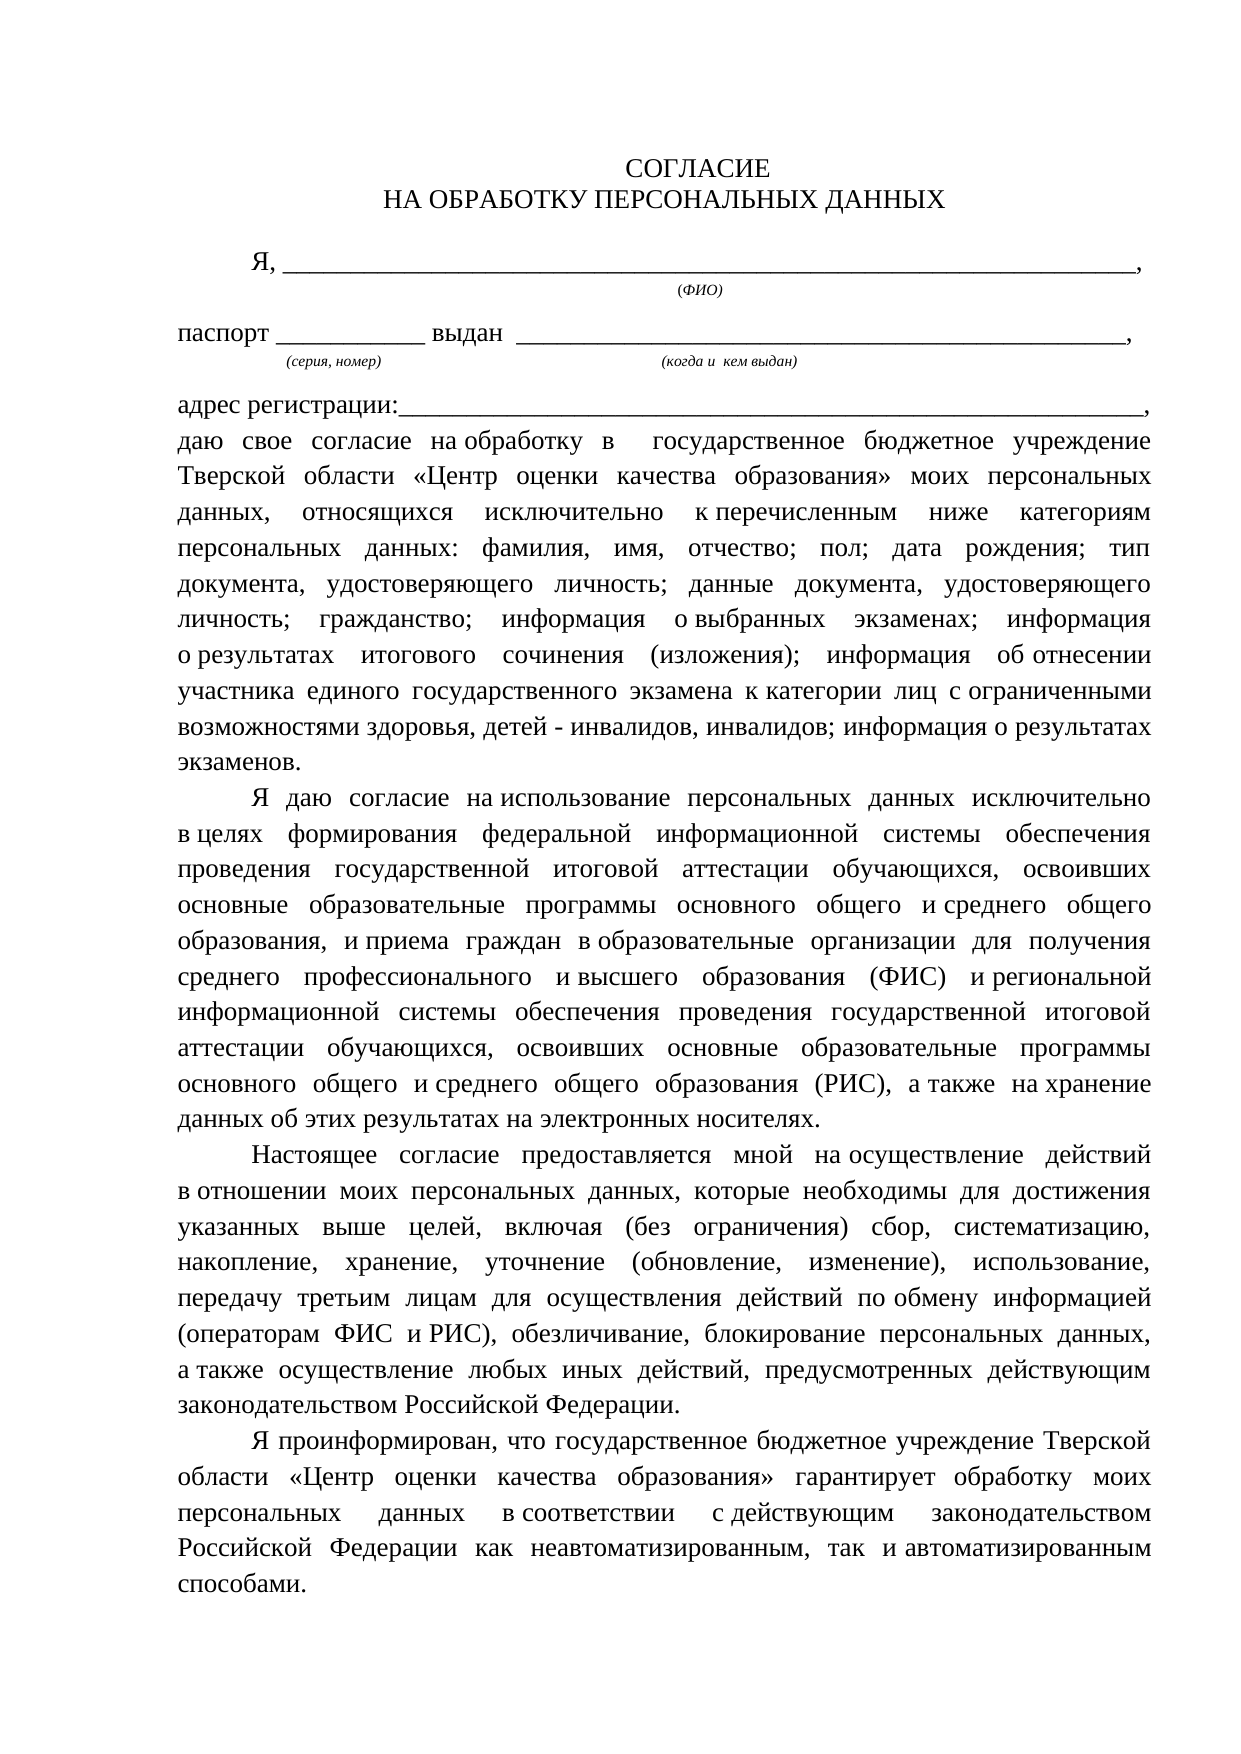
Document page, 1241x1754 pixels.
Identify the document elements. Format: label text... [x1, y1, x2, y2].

text (серия, номер) (когда и кем выдан) [177, 352, 1152, 383]
text адрес регистрации:_______________________________________________________, [177, 388, 1152, 419]
text (ФИО) [177, 281, 1152, 312]
text Я даю согласие на использование персональных данных исключительно в целях формирования федеральной информационной системы обеспечения проведения государственной итоговой аттестации обучающихся, освоивших основные образовательные программы основного общего и среднего общего образования, и приема граждан в образовательные организации для получения среднего профессионального и высшего образования (ФИС) и региональной информационной системы обеспечения проведения государственной итоговой аттестации обучающихся, освоивших основные образовательные программы основного общего и среднего общего образования (РИС), а также на хранение данных об этих результатах на электронных носителях. [177, 781, 1152, 1134]
text Настоящее согласие предоставляется мной на осуществление действий в отношении моих персональных данных, которые необходимы для достижения указанных выше целей, включая (без ограничения) сбор, систематизацию, накопление, хранение, уточнение (обновление, изменение), использование, передачу третьим лицам для осуществления действий по обмену информацией (операторам ФИС и РИС), обезличивание, блокирование персональных данных, а также осуществление любых иных действий, предусмотренных действующим законодательством Российской Федерации. [177, 1138, 1152, 1419]
text даю свое согласие на обработку в государственное бюджетное учреждение Тверской области «Центр оценки качества образования» моих персональных данных, относящихся исключительно к перечисленным ниже категориям персональных данных: фамилия, имя, отчество; пол; дата рождения; тип документа, удостоверяющего личность; данные документа, удостоверяющего личность; гражданство; информация о выбранных экзаменах; информация о результатах итогового сочинения (изложения); информация об отнесении участника единого государственного экзамена к категории лиц с ограниченными возможностями здоровья, детей - инвалидов, инвалидов; информация о результатах экзаменов. [177, 424, 1152, 776]
text Я, _______________________________________________________________, [177, 245, 1152, 276]
text СОГЛАСИЕ НА ОБРАБОТКУ ПЕРСОНАЛЬНЫХ ДАННЫХ [177, 152, 1152, 214]
text паспорт ___________ выдан _____________________________________________, [177, 317, 1152, 348]
text Я проинформирован, что государственное бюджетное учреждение Тверской области «Центр оценки качества образования» гарантирует обработку моих персональных данных в соответствии с действующим законодательством Российской Федерации как неавтоматизированным, так и автоматизированным способами. [177, 1424, 1152, 1598]
